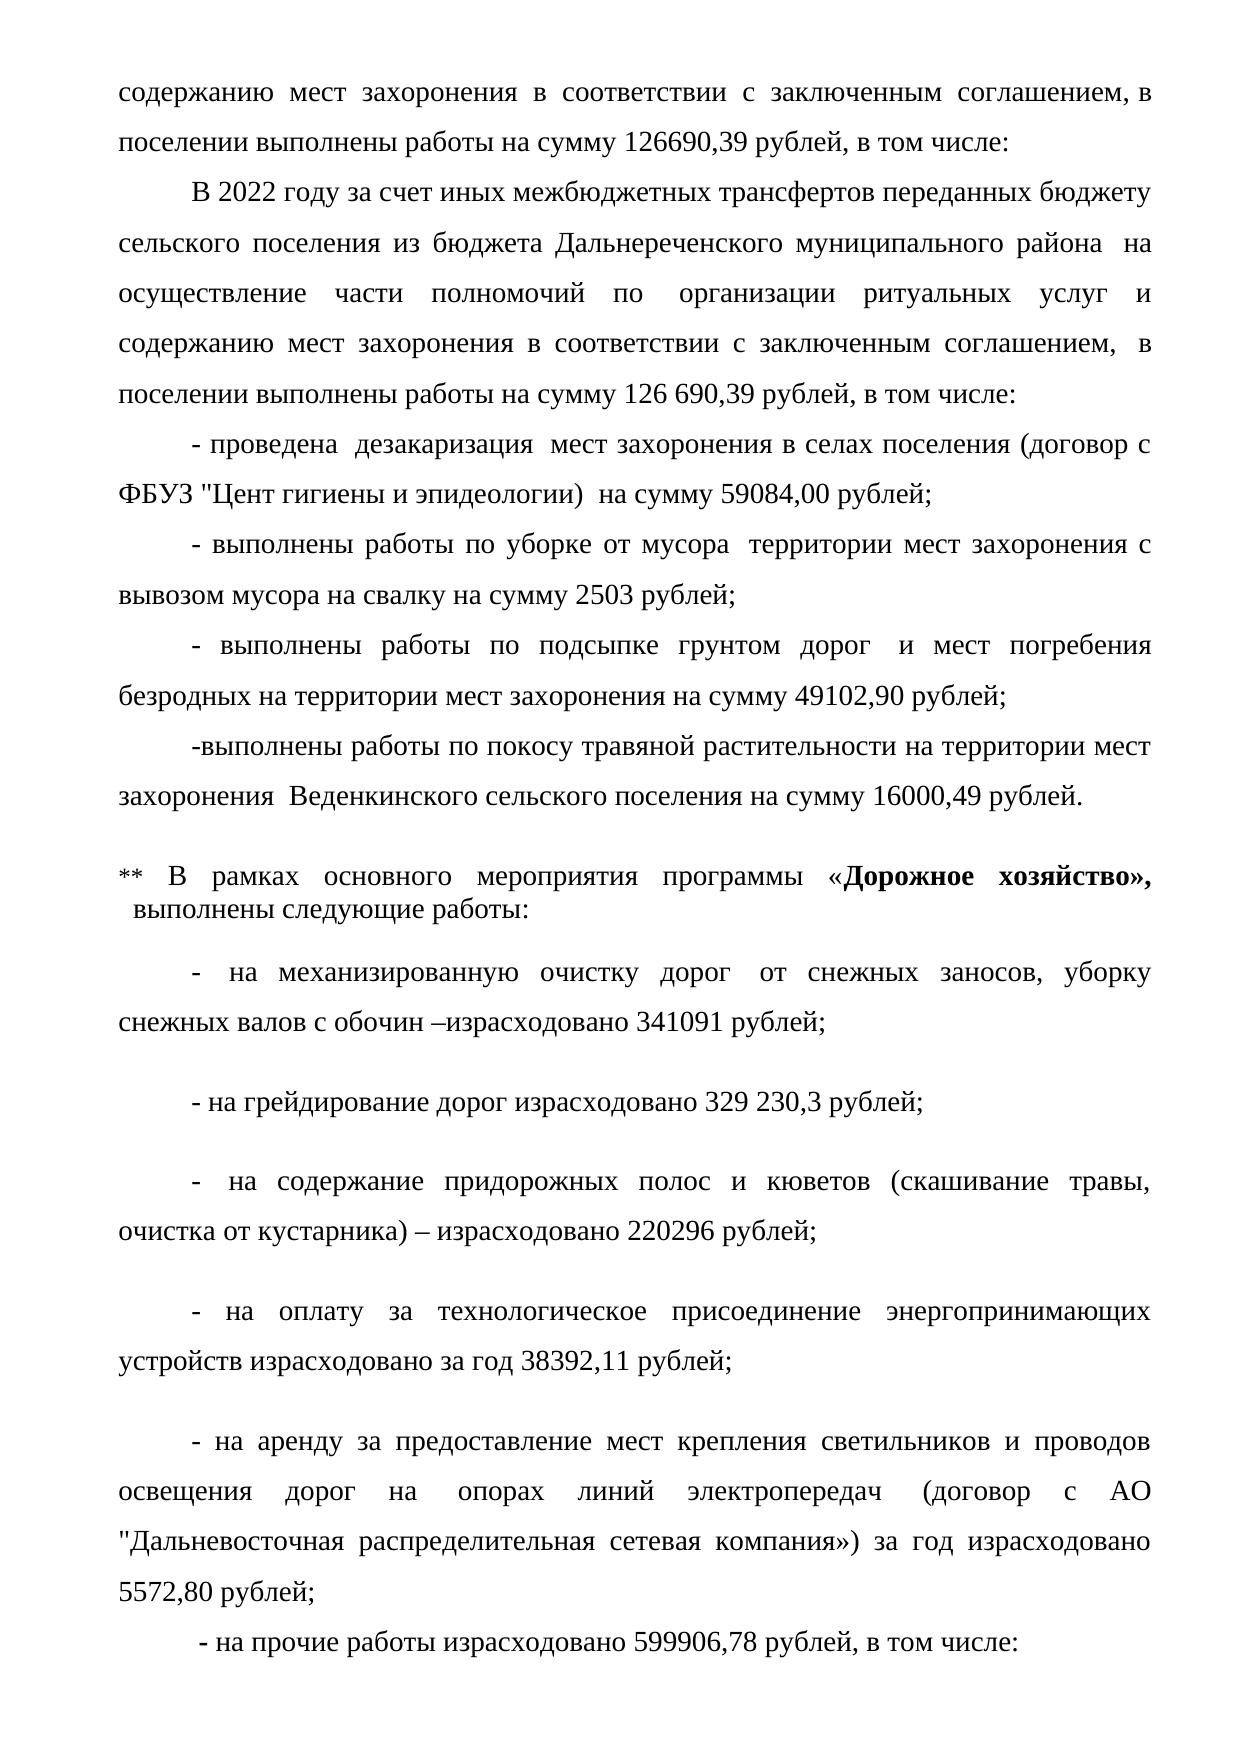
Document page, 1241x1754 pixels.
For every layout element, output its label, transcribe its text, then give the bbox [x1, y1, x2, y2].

text - на прочие работы израсходовано 599906,78 рублей, в том числе: [118, 1624, 1152, 1658]
text - проведена дезакаризация мест захоронения в селах поселения (договор с ФБУЗ "Цент гигиены и эпидеологии) на сумму 59084,00 рублей; [118, 426, 1152, 510]
text - на грейдирование дорог израсходовано 329 230,3 рублей; [118, 1084, 1152, 1117]
text - на аренду за предоставление мест крепления светильников и проводов освещения дорог на опорах линий электропередач (договор с АО "Дальневосточная распределительная сетевая компания») за год израсходовано 5572,80 рублей; [118, 1423, 1152, 1607]
text -выполнены работы по покосу травяной растительности на территории мест захоронения Веденкинского сельского поселения на сумму 16000,49 рублей. [118, 728, 1152, 812]
text - выполнены работы по уборке от мусора территории мест захоронения с вывозом мусора на свалку на сумму 2503 рублей; [118, 527, 1152, 611]
text - на механизированную очистку дорог от снежных заносов, уборку снежных валов с обочин –израсходовано 341091 рублей; [118, 954, 1152, 1038]
text - выполнены работы по подсыпке грунтом дорог и мест погребения безродных на территории мест захоронения на сумму 49102,90 рублей; [118, 627, 1152, 711]
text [118, 74, 1152, 158]
list ** В рамках основного мероприятия программы «Дорожное хозяйство», выполнены следующие работы: [118, 858, 1152, 925]
text - на оплату за технологическое присоединение энергопринимающих устройств израсходовано за год 38392,11 рублей; [118, 1293, 1152, 1377]
text - на содержание придорожных полос и кюветов (скашивание травы, очистка от кустарника) – израсходовано 220296 рублей; [118, 1163, 1152, 1247]
text В 2022 году за счет иных межбюджетных трансфертов переданных бюджету сельского поселения из бюджета Дальнереченского муниципального района на осуществление части полномочий по организации ритуальных услуг и содержанию мест захоронения в соответствии с заключенным соглашением, в поселении выполнены работы на сумму 126 690,39 рублей, в том числе: [118, 174, 1152, 409]
